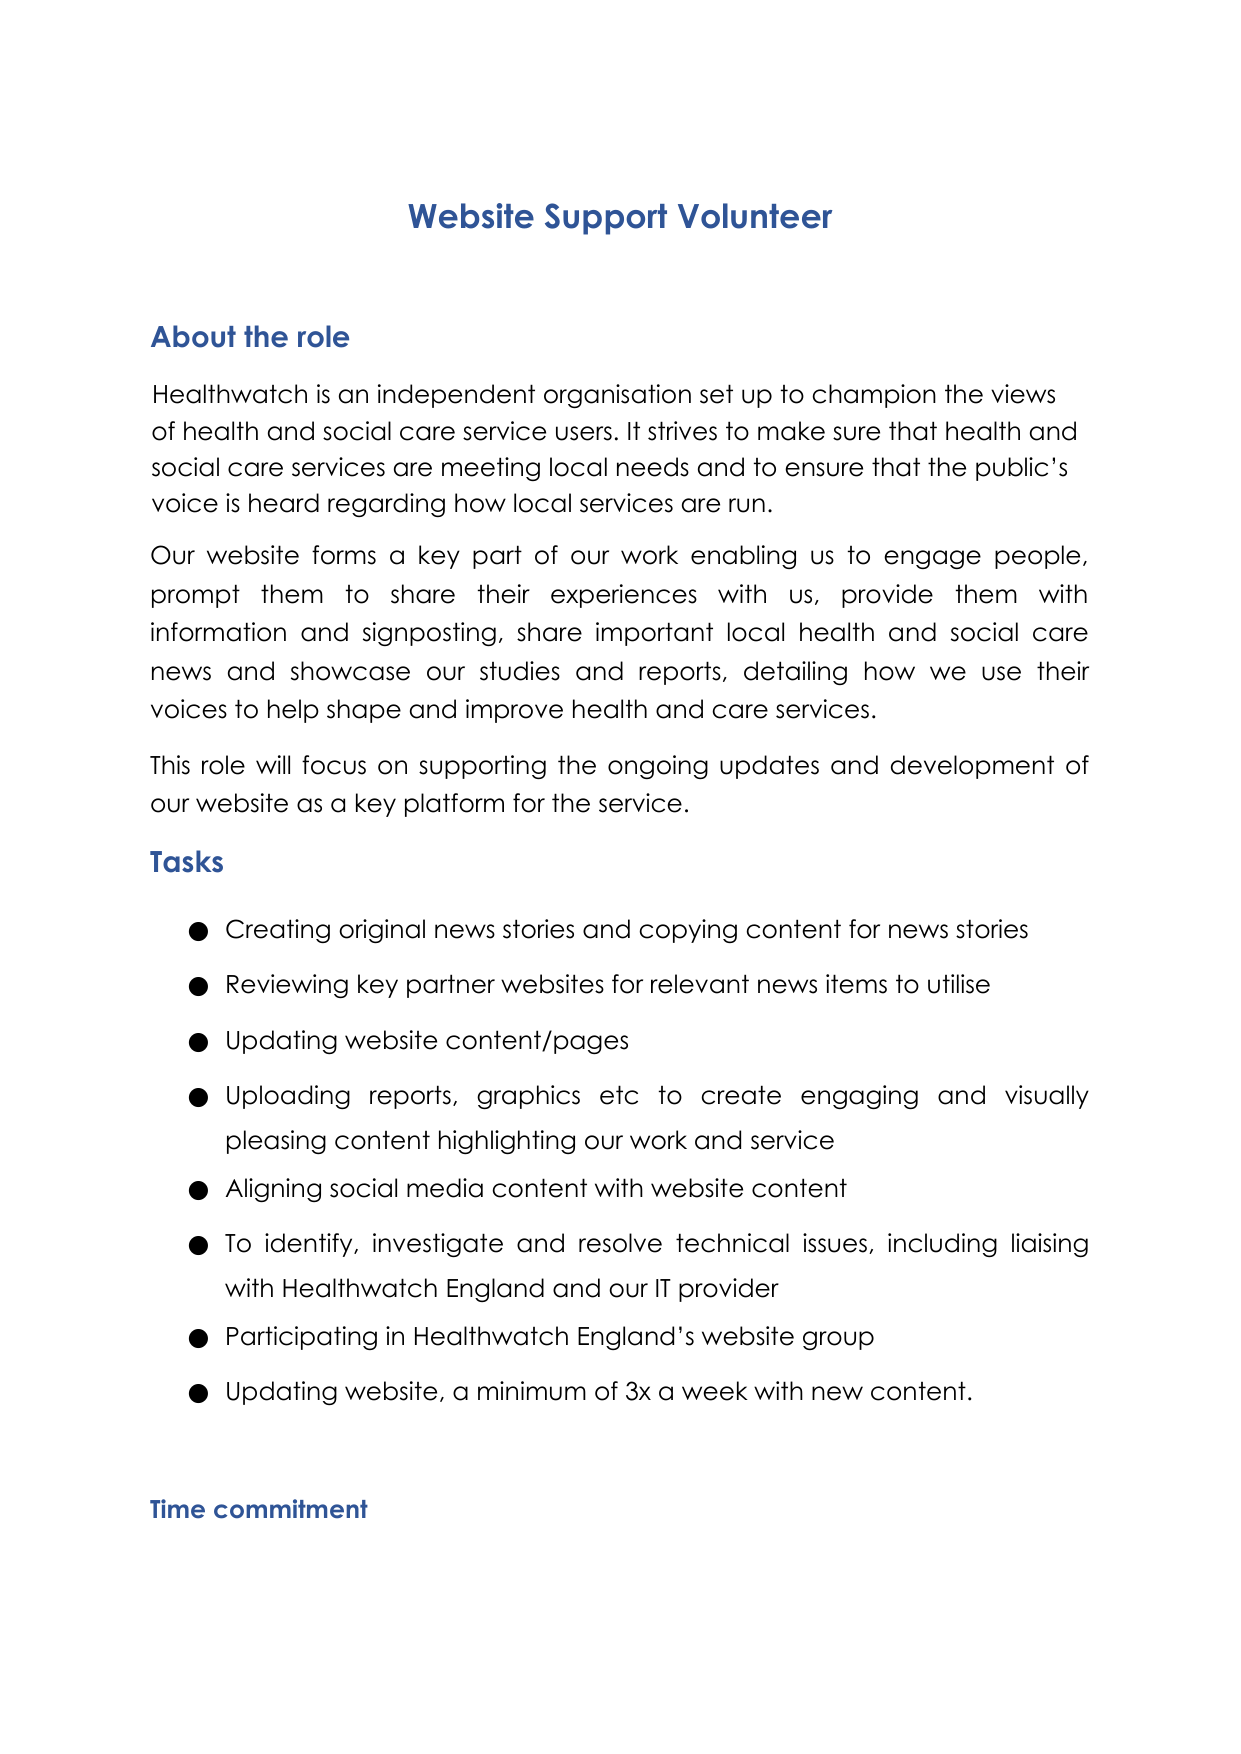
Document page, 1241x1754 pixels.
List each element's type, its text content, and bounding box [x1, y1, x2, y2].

list Reviewing key partner websites for relevant news items to utilise [187, 957, 1090, 1008]
list Updating website content/pages [187, 1012, 1090, 1063]
text Time commitment [150, 1491, 1090, 1526]
text Tasks [150, 840, 1090, 882]
list Aligning social media content with website content [187, 1160, 1090, 1211]
list Participating in Healthwatch England’s website group [187, 1308, 1090, 1359]
text This role will focus on supporting the ongoing updates and development of our website as a key platform for the service. [150, 746, 1090, 820]
text Healthwatch is an independent organisation set up to champion the views of health and social care service users. It strives to make sure that health and social care services are meeting local needs and to ensure that the public’s voice is heard regarding how local services are run. [151, 376, 1085, 520]
list Updating website, a minimum of 3x a week with new content. [187, 1363, 1090, 1414]
text About the role [150, 314, 1090, 356]
list To identify, investigate and resolve technical issues, including liaising with Healthwatch England and our IT provider [187, 1215, 1090, 1305]
text Our website forms a key part of our work enabling us to engage people, prompt them to share their experiences with us, provide them with information and signposting, share important local health and social care news and showcase our studies and reports, detailing how we use their voices to help shape and improve health and care services. [150, 537, 1090, 727]
list Uploading reports, graphics etc to create engaging and visually pleasing content highlighting our work and service [187, 1067, 1090, 1157]
text Website Support Volunteer [150, 191, 1090, 239]
list Creating original news stories and copying content for news stories [187, 902, 1090, 953]
